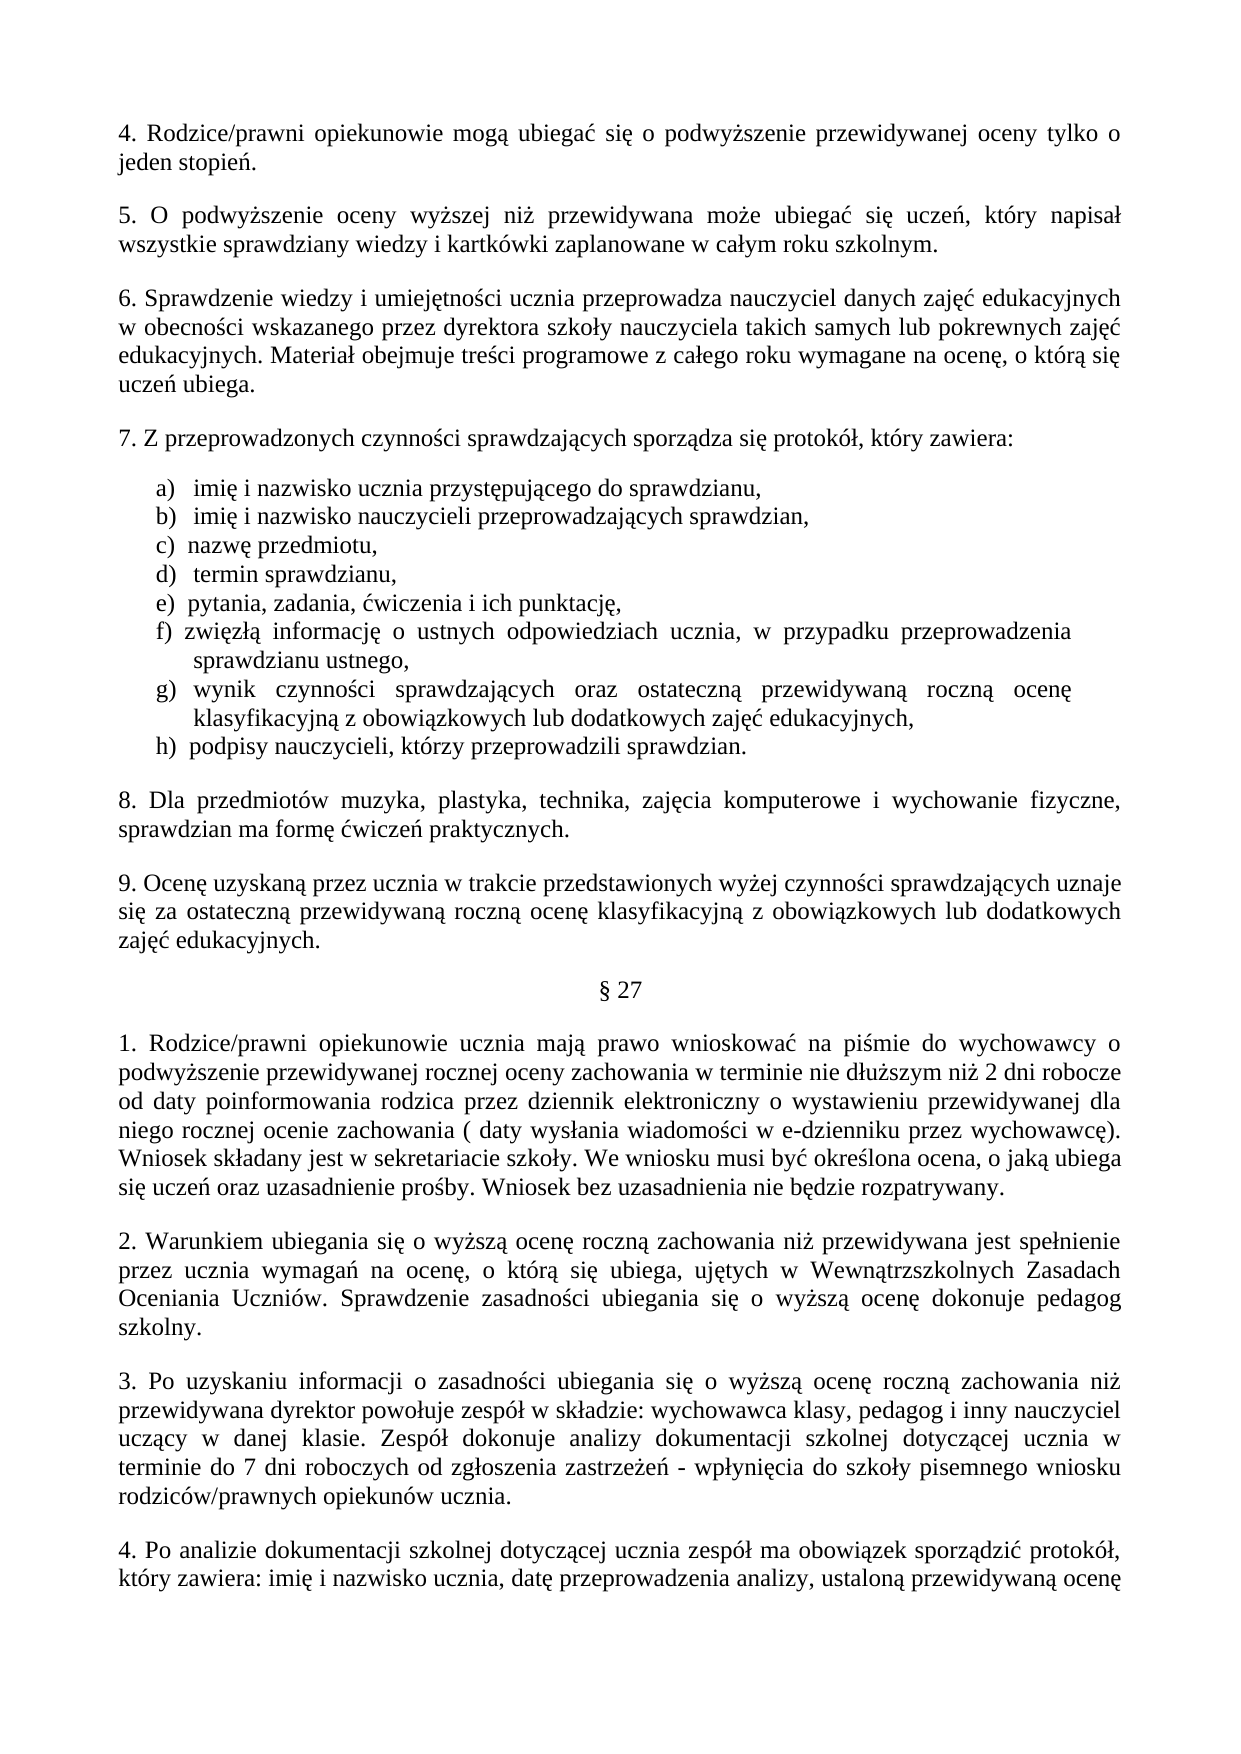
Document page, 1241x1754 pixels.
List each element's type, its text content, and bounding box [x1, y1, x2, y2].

text d) termin sprawdzianu, [156, 559, 1072, 588]
text 1. Rodzice/prawni opiekunowie ucznia mają prawo wnioskować na piśmie do wychowawcy o podwyższenie przewidywanej rocznej oceny zachowania w terminie nie dłuższym niż 2 dni robocze od daty poinformowania rodzica przez dziennik elektroniczny o wystawieniu przewidywanej dla niego rocznej ocenie zachowania ( daty wysłania wiadomości w e-dzienniku przez wychowawcę). Wniosek składany jest w sekretariacie szkoły. We wniosku musi być określona ocena, o jaką ubiega się uczeń oraz uzasadnienie prośby. Wniosek bez uzasadnienia nie będzie rozpatrywany. [118, 1028, 1122, 1201]
text h) podpisy nauczycieli, którzy przeprowadzili sprawdzian. [156, 731, 1072, 760]
text 6. Sprawdzenie wiedzy i umiejętności ucznia przeprowadza nauczyciel danych zajęć edukacyjnych w obecności wskazanego przez dyrektora szkoły nauczyciela takich samych lub pokrewnych zajęć edukacyjnych. Materiał obejmuje treści programowe z całego roku wymagane na ocenę, o którą się uczeń ubiega. [118, 283, 1122, 398]
text b) imię i nazwisko nauczycieli przeprowadzających sprawdzian, [156, 501, 1072, 530]
text 4. Rodzice/prawni opiekunowie mogą ubiegać się o podwyższenie przewidywanej oceny tylko o jeden stopień. [118, 118, 1122, 176]
text c) nazwę przedmiotu, [156, 530, 1072, 559]
text a) imię i nazwisko ucznia przystępującego do sprawdzianu, [156, 473, 1072, 501]
text 9. Ocenę uzyskaną przez ucznia w trakcie przedstawionych wyżej czynności sprawdzających uznaje się za ostateczną przewidywaną roczną ocenę klasyfikacyjną z obowiązkowych lub dodatkowych zajęć edukacyjnych. [118, 868, 1122, 954]
text 7. Z przeprowadzonych czynności sprawdzających sporządza się protokół, który zawiera: [118, 423, 1122, 452]
text f) zwięzłą informację o ustnych odpowiedziach ucznia, w przypadku przeprowadzenia sprawdzianu ustnego, [156, 616, 1072, 674]
text g) wynik czynności sprawdzających oraz ostateczną przewidywaną roczną ocenę klasyfikacyjną z obowiązkowych lub dodatkowych zajęć edukacyjnych, [156, 674, 1072, 731]
text 5. O podwyższenie oceny wyższej niż przewidywana może ubiegać się uczeń, który napisał wszystkie sprawdziany wiedzy i kartkówki zaplanowane w całym roku szkolnym. [118, 201, 1122, 258]
text § 27 [118, 975, 1122, 1003]
text e) pytania, zadania, ćwiczenia i ich punktację, [156, 588, 1072, 616]
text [118, 1535, 1122, 1592]
text 8. Dla przedmiotów muzyka, plastyka, technika, zajęcia komputerowe i wychowanie fizyczne, sprawdzian ma formę ćwiczeń praktycznych. [118, 785, 1122, 843]
text 3. Po uzyskaniu informacji o zasadności ubiegania się o wyższą ocenę roczną zachowania niż przewidywana dyrektor powołuje zespół w składzie: wychowawca klasy, pedagog i inny nauczyciel uczący w danej klasie. Zespół dokonuje analizy dokumentacji szkolnej dotyczącej ucznia w terminie do 7 dni roboczych od zgłoszenia zastrzeżeń - wpłynięcia do szkoły pisemnego wniosku rodziców/prawnych opiekunów ucznia. [118, 1366, 1122, 1510]
text 2. Warunkiem ubiegania się o wyższą ocenę roczną zachowania niż przewidywana jest spełnienie przez ucznia wymagań na ocenę, o którą się ubiega, ujętych w Wewnątrzszkolnych Zasadach Oceniania Uczniów. Sprawdzenie zasadności ubiegania się o wyższą ocenę dokonuje pedagog szkolny. [118, 1226, 1122, 1341]
